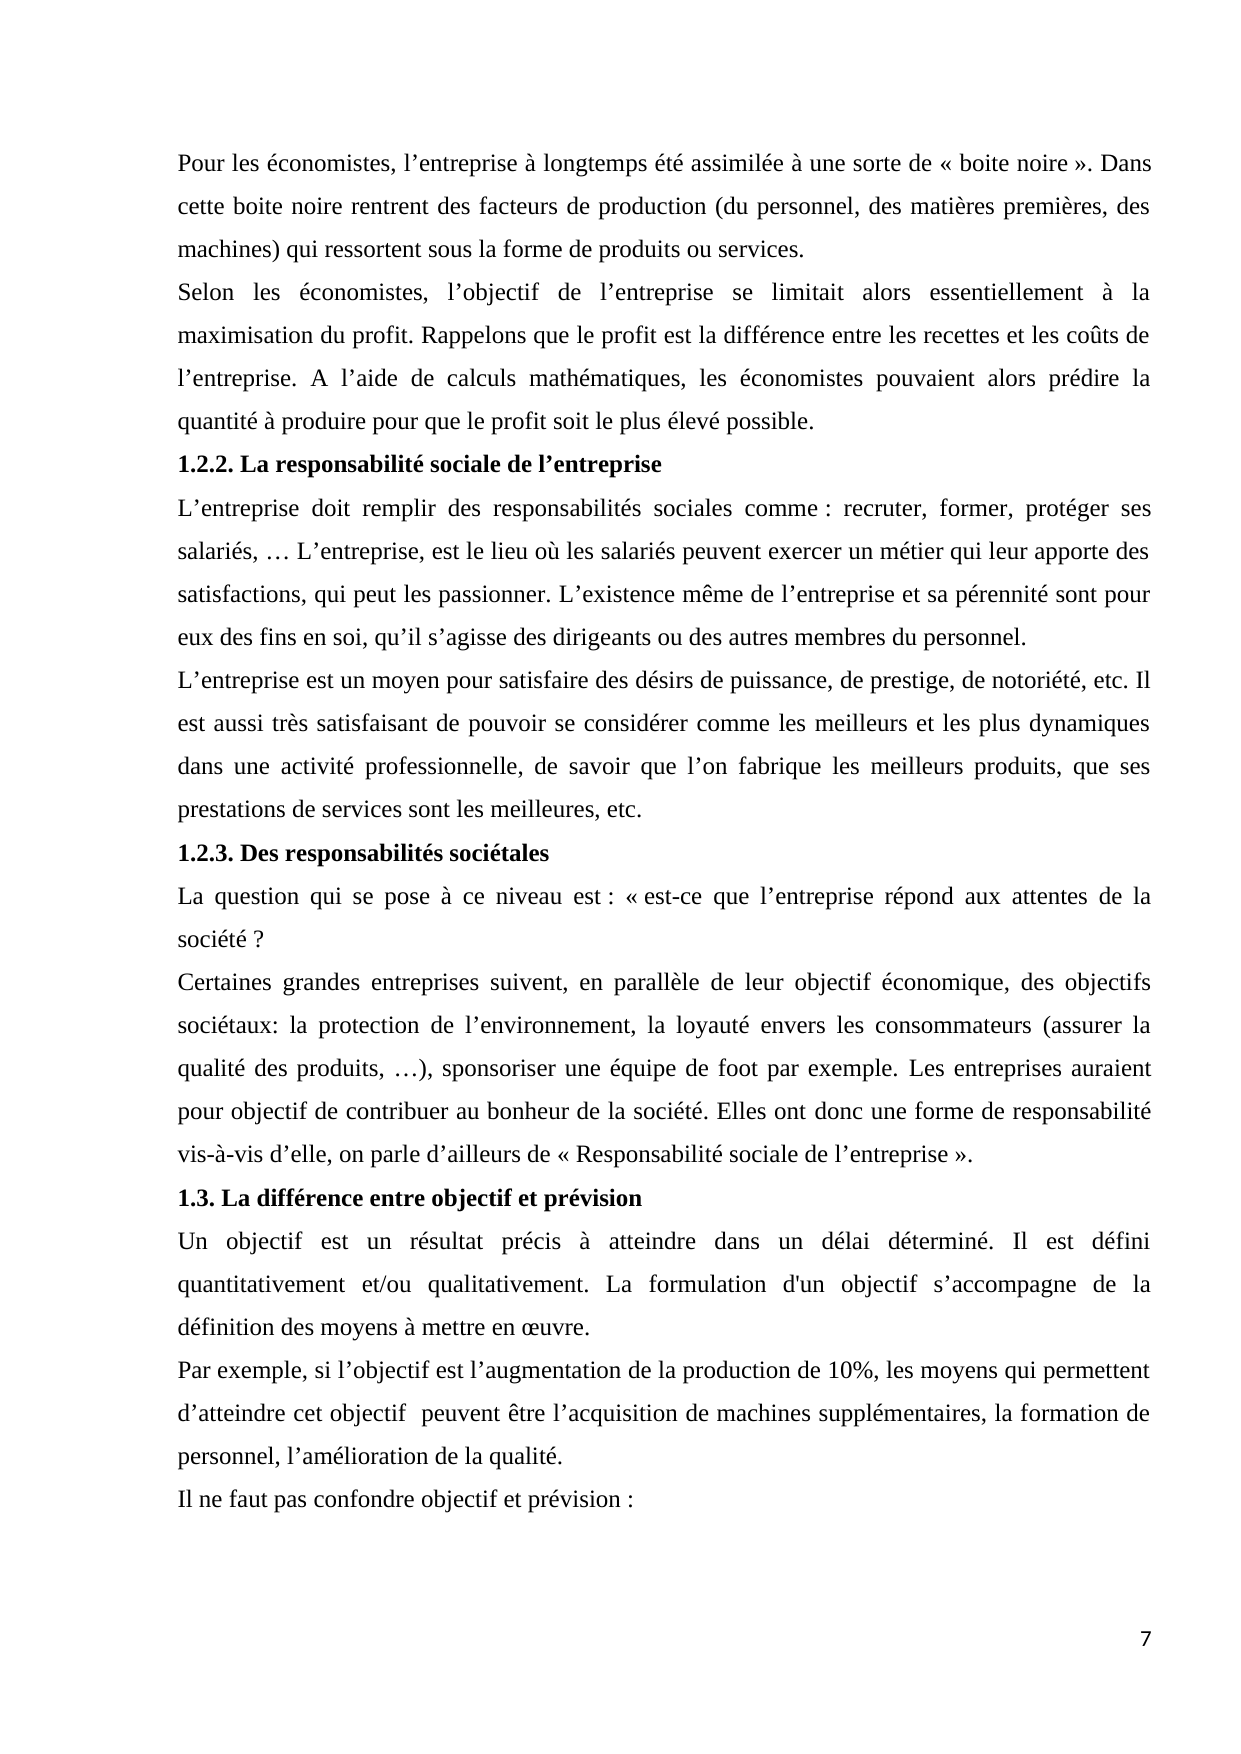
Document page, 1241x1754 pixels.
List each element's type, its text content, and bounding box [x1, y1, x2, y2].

text Selon les économistes, l’objectif de l’entreprise se limitait alors essentiellement à la maximisation du profit. Rappelons que le profit est la différence entre les recettes et les coûts de l’entreprise. A l’aide de calculs mathématiques, les économistes pouvaient alors prédire la quantité à produire pour que le profit soit le plus élevé possible. [177, 277, 1152, 435]
text 1.2.3. Des responsabilités sociétales [177, 838, 1152, 866]
text L’entreprise est un moyen pour satisfaire des désirs de puissance, de prestige, de notoriété, etc. Il est aussi très satisfaisant de pouvoir se considérer comme les meilleurs et les plus dynamiques dans une activité professionnelle, de savoir que l’on fabrique les meilleurs produits, que ses prestations de services sont les meilleures, etc. [177, 665, 1152, 823]
text Un objectif est un résultat précis à atteindre dans un délai déterminé. Il est défini quantitativement et/ou qualitativement. La formulation d'un objectif s’accompagne de la définition des moyens à mettre en œuvre. [177, 1226, 1152, 1341]
text Pour les économistes, l’entreprise à longtemps été assimilée à une sorte de « boite noire ». Dans cette boite noire rentrent des facteurs de production (du personnel, des matières premières, des machines) qui ressortent sous la forme de produits ou services. [177, 148, 1152, 263]
text 1.3. La différence entre objectif et prévision [177, 1183, 1152, 1211]
text La question qui se pose à ce niveau est : « est-ce que l’entreprise répond aux attentes de la société ? [177, 881, 1152, 953]
text L’entreprise doit remplir des responsabilités sociales comme : recruter, former, protéger ses salariés, … L’entreprise, est le lieu où les salariés peuvent exercer un métier qui leur apporte des satisfactions, qui peut les passionner. L’existence même de l’entreprise et sa pérennité sont pour eux des fins en soi, qu’il s’agisse des dirigeants ou des autres membres du personnel. [177, 493, 1152, 651]
text Il ne faut pas confondre objectif et prévision : [177, 1484, 1152, 1513]
text Certaines grandes entreprises suivent, en parallèle de leur objectif économique, des objectifs sociétaux: la protection de l’environnement, la loyauté envers les consommateurs (assurer la qualité des produits, …), sponsoriser une équipe de foot par exemple. Les entreprises auraient pour objectif de contribuer au bonheur de la société. Elles ont donc une forme de responsabilité vis-à-vis d’elle, on parle d’ailleurs de « Responsabilité sociale de l’entreprise ». [177, 967, 1152, 1168]
text 1.2.2. La responsabilité sociale de l’entreprise [177, 449, 1152, 478]
text Par exemple, si l’objectif est l’augmentation de la production de 10%, les moyens qui permettent d’atteindre cet objectif peuvent être l’acquisition de machines supplémentaires, la formation de personnel, l’amélioration de la qualité. [177, 1355, 1152, 1470]
